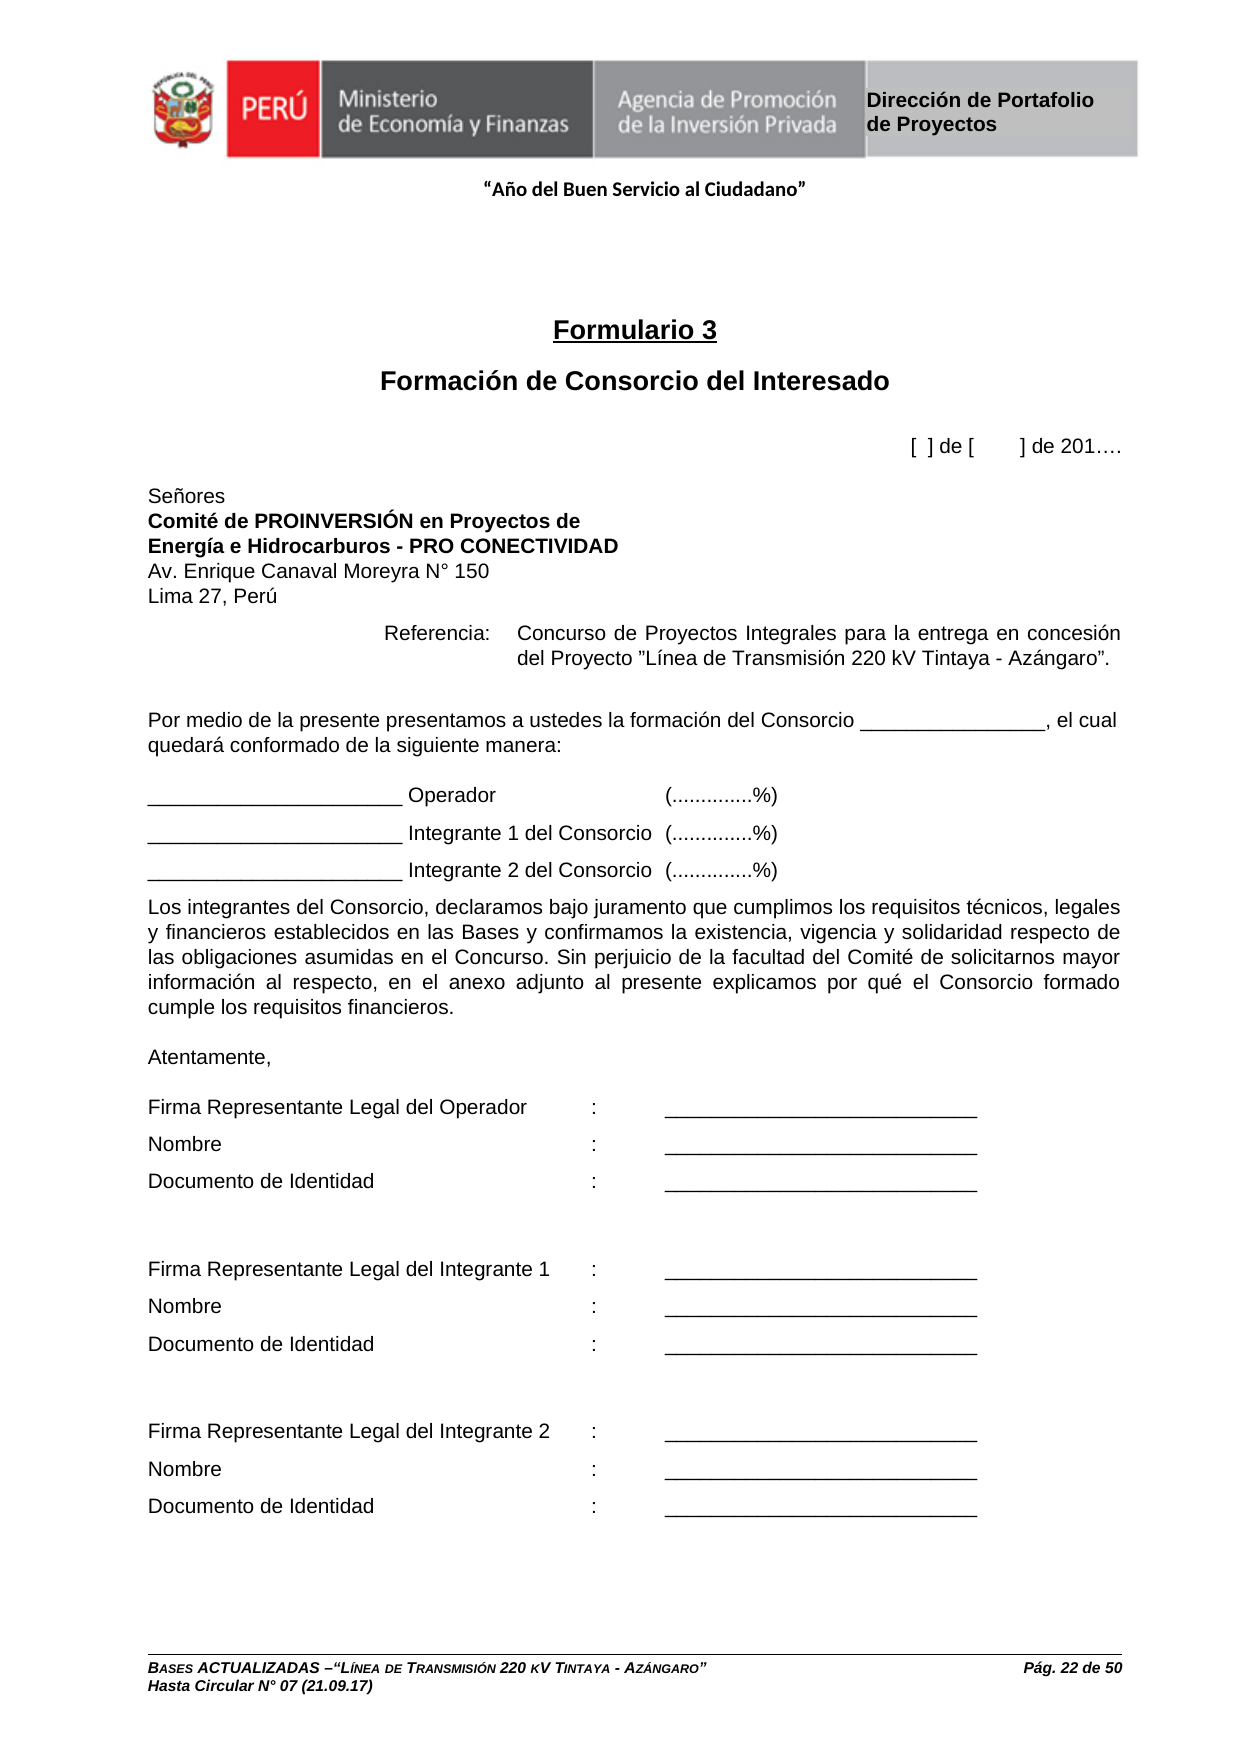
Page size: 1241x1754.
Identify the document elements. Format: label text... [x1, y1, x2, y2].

text Documento de Identidad : ___________________________ [148, 1332, 1122, 1356]
text Formación de Consorcio del Interesado [148, 365, 1122, 397]
text Av. Enrique Canaval Moreyra N° 150 [148, 559, 1122, 583]
text Atentamente, [148, 1045, 1122, 1069]
text Energía e Hidrocarburos - PRO CONECTIVIDAD [148, 534, 1122, 558]
text Documento de Identidad : ___________________________ [148, 1494, 1122, 1518]
picture [145, 51, 1144, 186]
text Nombre : ___________________________ [148, 1294, 1122, 1318]
text ______________________ Integrante 1 del Consorcio (..............%) [148, 820, 1122, 844]
text Los integrantes del Consorcio, declaramos bajo juramento que cumplimos los requisitos técnicos, legales y financieros establecidos en las Bases y confirmamos la existencia, vigencia y solidaridad respecto de las obligaciones asumidas en el Concurso. Sin perjuicio de la facultad del Comité de solicitarnos mayor información al respecto, en el anexo adjunto al presente explicamos por qué el Consorcio formado cumple los requisitos financieros. [148, 895, 1122, 1019]
text Referencia: Concurso de Proyectos Integrales para la entrega en concesión del Proyecto ”Línea de Transmisión 220 kV Tintaya - Azángaro”. [384, 621, 1122, 670]
text Lima 27, Perú [148, 583, 1122, 607]
text Señores [148, 484, 1122, 508]
text Comité de PROINVERSIÓN en Proyectos de [148, 509, 1122, 533]
text Documento de Identidad : ___________________________ [148, 1169, 1122, 1193]
text Firma Representante Legal del Integrante 1 : ___________________________ [148, 1257, 1122, 1281]
text ______________________ Integrante 2 del Consorcio (..............%) [148, 858, 1122, 882]
text Por medio de la presente presentamos a ustedes la formación del Consorcio ________________, el cual quedará conformado de la siguiente manera: [148, 708, 1122, 757]
text Firma Representante Legal del Operador : ___________________________ [148, 1094, 1122, 1118]
text Nombre : ___________________________ [148, 1456, 1122, 1480]
text Formulario 3 [148, 314, 1122, 345]
text [ ] de [ ] de 201…. [148, 434, 1122, 458]
text Nombre : ___________________________ [148, 1132, 1122, 1156]
text Firma Representante Legal del Integrante 2 : ___________________________ [148, 1419, 1122, 1443]
text ______________________ Operador (..............%) [148, 783, 1122, 807]
